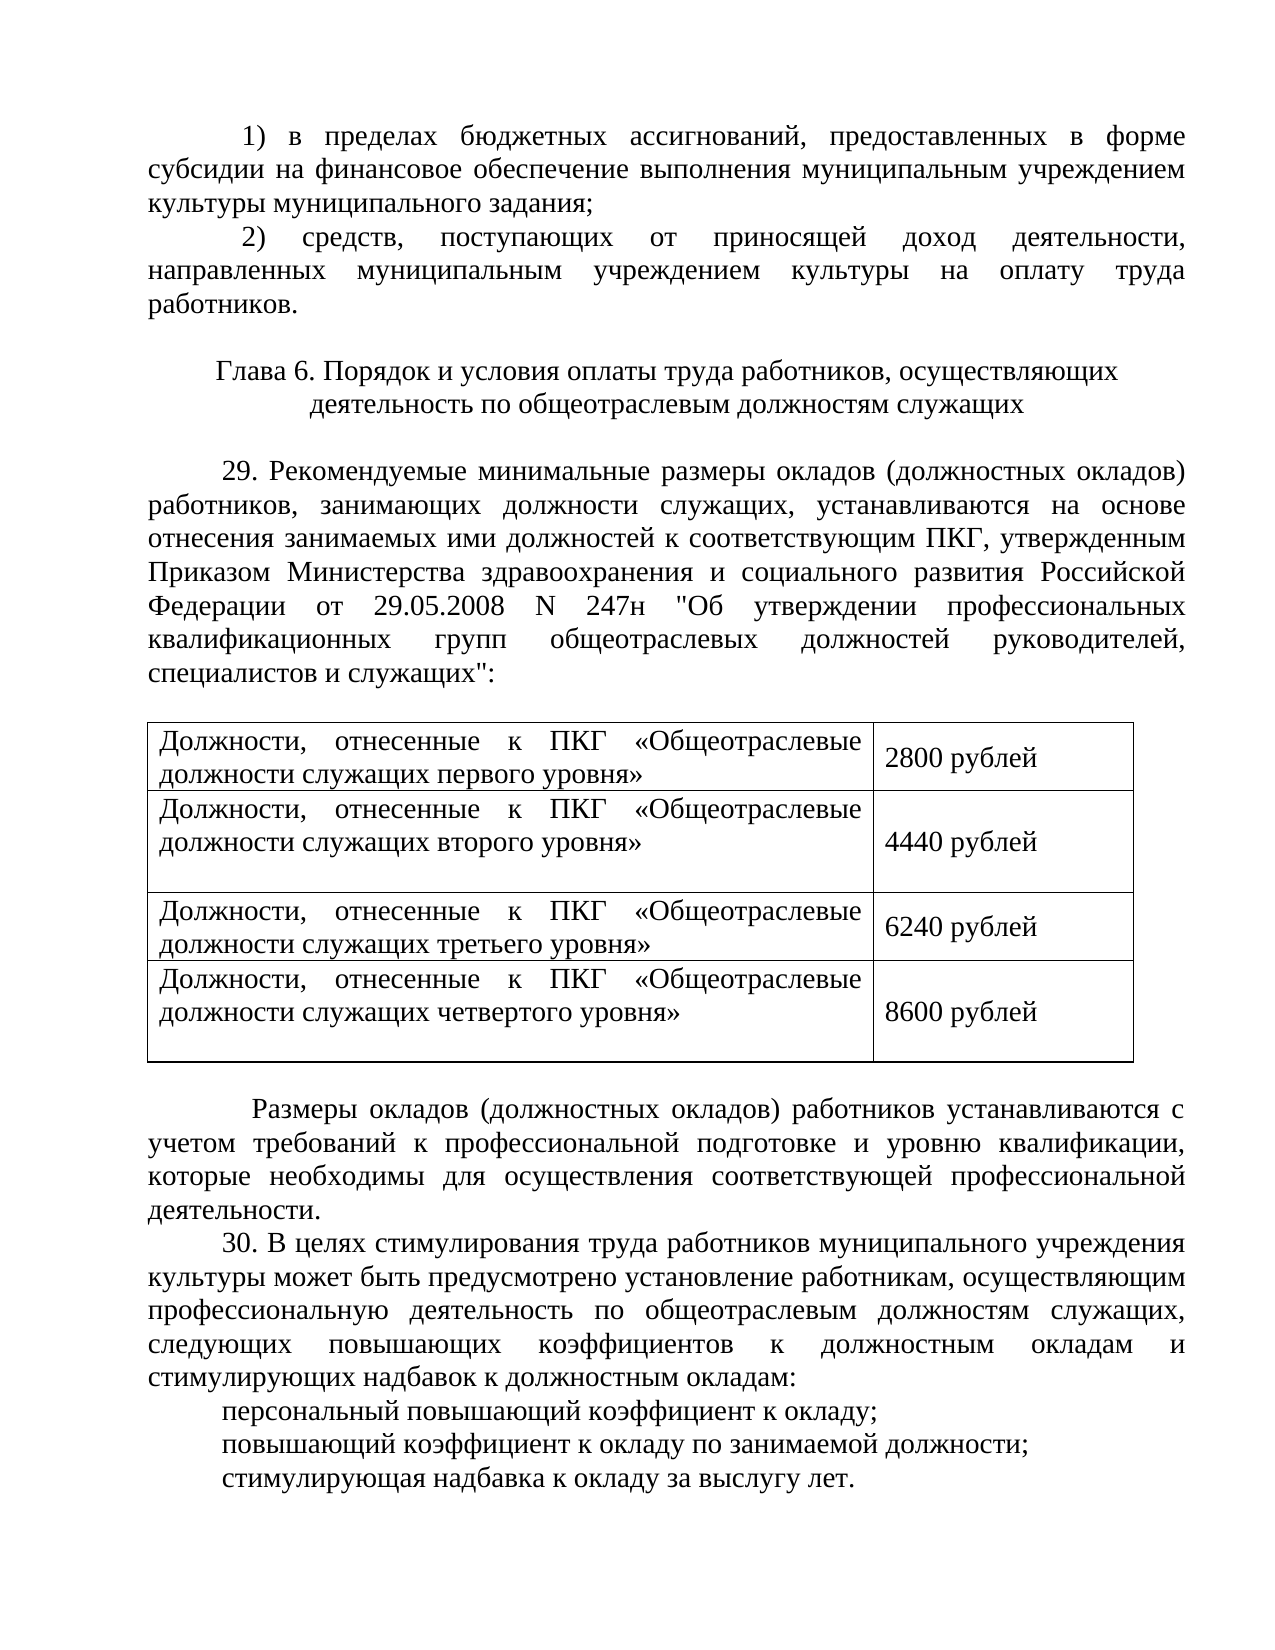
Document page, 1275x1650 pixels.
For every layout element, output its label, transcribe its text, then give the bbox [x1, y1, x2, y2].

text 2) средств, поступающих от приносящей доход деятельности, направленных муниципальным учреждением культуры на оплату труда работников. [148, 219, 1186, 319]
text Глава 6. Порядок и условия оплаты труда работников, осуществляющих деятельность по общеотраслевым должностям служащих [148, 353, 1186, 420]
table_cell Должности, отнесенные к ПКГ «Общеотраслевые должности служащих четвертого уровня» [148, 961, 873, 1061]
text 29. Рекомендуемые минимальные размеры окладов (должностных окладов) работников, занимающих должности служащих, устанавливаются на основе отнесения занимаемых ими должностей к соответствующим ПКГ, утвержденным Приказом Министерства здравоохранения и социального развития Российской Федерации от 29.05.2008 N 247н "Об утверждении профессиональных квалификационных групп общеотраслевых должностей руководителей, специалистов и служащих": [148, 453, 1186, 688]
table_cell 4440 рублей [874, 791, 1133, 892]
table_cell 6240 рублей [874, 893, 1133, 960]
text стимулирующая надбавка к окладу за выслугу лет. [148, 1460, 1186, 1494]
text персональный повышающий коэффициент к окладу; [148, 1393, 1186, 1427]
text повышающий коэффициент к окладу по занимаемой должности; [148, 1427, 1186, 1460]
text 30. В целях стимулирования труда работников муниципального учреждения культуры может быть предусмотрено установление работникам, осуществляющим профессиональную деятельность по общеотраслевым должностям служащих, следующих повышающих коэффициентов к должностным окладам и стимулирующих надбавок к должностным окладам: [148, 1225, 1186, 1393]
table_cell Должности, отнесенные к ПКГ «Общеотраслевые должности служащих второго уровня» [148, 791, 873, 892]
text Размеры окладов (должностных окладов) работников устанавливаются с учетом требований к профессиональной подготовке и уровню квалификации, которые необходимы для осуществления соответствующей профессиональной деятельности. [148, 1091, 1186, 1225]
table_header 2800 рублей [874, 723, 1133, 790]
table_cell 8600 рублей [874, 961, 1133, 1061]
table_cell Должности, отнесенные к ПКГ «Общеотраслевые должности служащих третьего уровня» [148, 893, 873, 960]
table_header Должности, отнесенные к ПКГ «Общеотраслевые должности служащих первого уровня» [148, 723, 873, 790]
text 1) в пределах бюджетных ассигнований, предоставленных в форме субсидии на финансовое обеспечение выполнения муниципальным учреждением культуры муниципального задания; [148, 118, 1186, 219]
